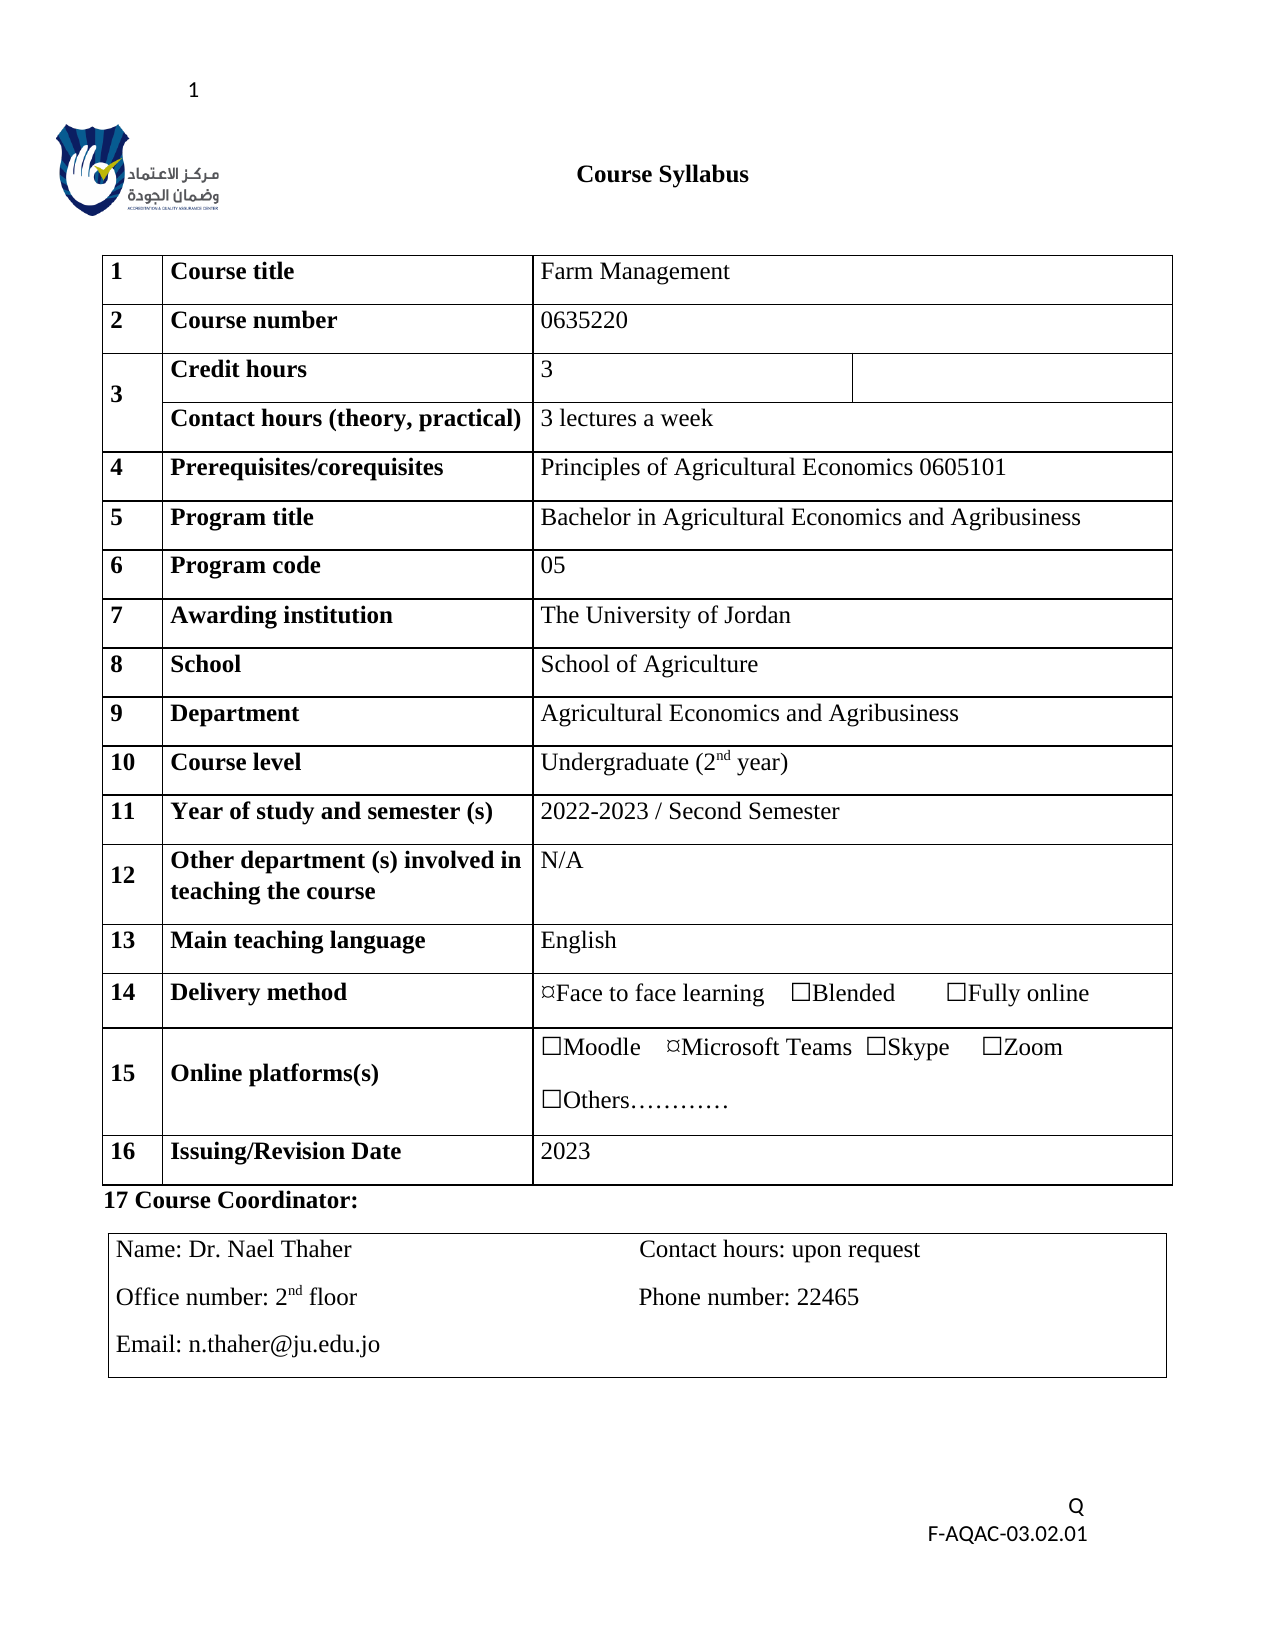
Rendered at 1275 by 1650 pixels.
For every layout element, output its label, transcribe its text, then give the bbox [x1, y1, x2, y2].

table_cell Awarding institution [163, 600, 532, 647]
table_cell Course level [163, 747, 532, 794]
table_cell 0635220 [534, 305, 1172, 353]
table_cell Course number [163, 305, 532, 353]
table_cell Program code [163, 551, 532, 598]
table_cell 12 [103, 845, 162, 923]
picture [56, 124, 219, 216]
table_cell Prerequisites/corequisites [163, 453, 532, 500]
table_cell Delivery method [163, 974, 532, 1027]
table_cell 3 [103, 354, 162, 451]
table_cell 5 [103, 502, 162, 549]
table_cell 2 [103, 305, 162, 353]
table_cell 05 [534, 551, 1172, 598]
table_cell Year of study and semester (s) [163, 796, 532, 843]
table_cell Principles of Agricultural Economics 0605101 [534, 453, 1172, 500]
table_header Name: Dr. Nael Thaher Contact hours: upon request Office number: 2nd floor Phone number: 22465 Email: n.thaher@ju.edu.jo [109, 1234, 1166, 1377]
table_cell 10 [103, 747, 162, 794]
table_cell English [534, 925, 1172, 973]
text Course Syllabus [187, 159, 1087, 188]
table_cell 6 [103, 551, 162, 598]
table_cell Bachelor in Agricultural Economics and Agribusiness [534, 502, 1172, 549]
table_cell 7 [103, 600, 162, 647]
table_cell School of Agriculture [534, 649, 1172, 696]
table_cell Department [163, 698, 532, 745]
table_cell Contact hours (theory, practical) [163, 403, 532, 451]
table_cell 3 [534, 354, 852, 402]
table_cell 4 [103, 453, 162, 500]
table_cell 9 [103, 698, 162, 745]
table_cell 2023 [534, 1136, 1172, 1184]
table_cell Undergraduate (2nd year) [534, 747, 1172, 794]
table_header Farm Management [534, 256, 1172, 303]
table_cell 13 [103, 925, 162, 973]
table_header Course title [163, 256, 532, 303]
table_cell 11 [103, 796, 162, 843]
text 17 Course Coordinator: [103, 1186, 1087, 1214]
table_cell [853, 354, 1172, 402]
table_cell Main teaching language [163, 925, 532, 973]
table_cell 8 [103, 649, 162, 696]
table_cell Online platforms(s) [163, 1029, 532, 1135]
table_cell The University of Jordan [534, 600, 1172, 647]
table_cell School [163, 649, 532, 696]
table_cell 3 lectures a week [534, 403, 1172, 451]
table_cell Agricultural Economics and Agribusiness [534, 698, 1172, 745]
table_cell 16 [103, 1136, 162, 1184]
table_cell Moodle Microsoft Teams Skype Zoom Others………… [534, 1029, 1172, 1135]
table_cell N/A [534, 845, 1172, 923]
table_cell Issuing/Revision Date [163, 1136, 532, 1184]
table_cell Other department (s) involved in teaching the course [163, 845, 532, 923]
table_cell Program title [163, 502, 532, 549]
table_header 1 [103, 256, 162, 303]
table_cell Credit hours [163, 354, 532, 402]
table_cell 2022-2023 / Second Semester [534, 796, 1172, 843]
table_cell 14 [103, 974, 162, 1027]
table_cell Face to face learning Blended Fully online [534, 974, 1172, 1027]
table_cell 15 [103, 1029, 162, 1135]
